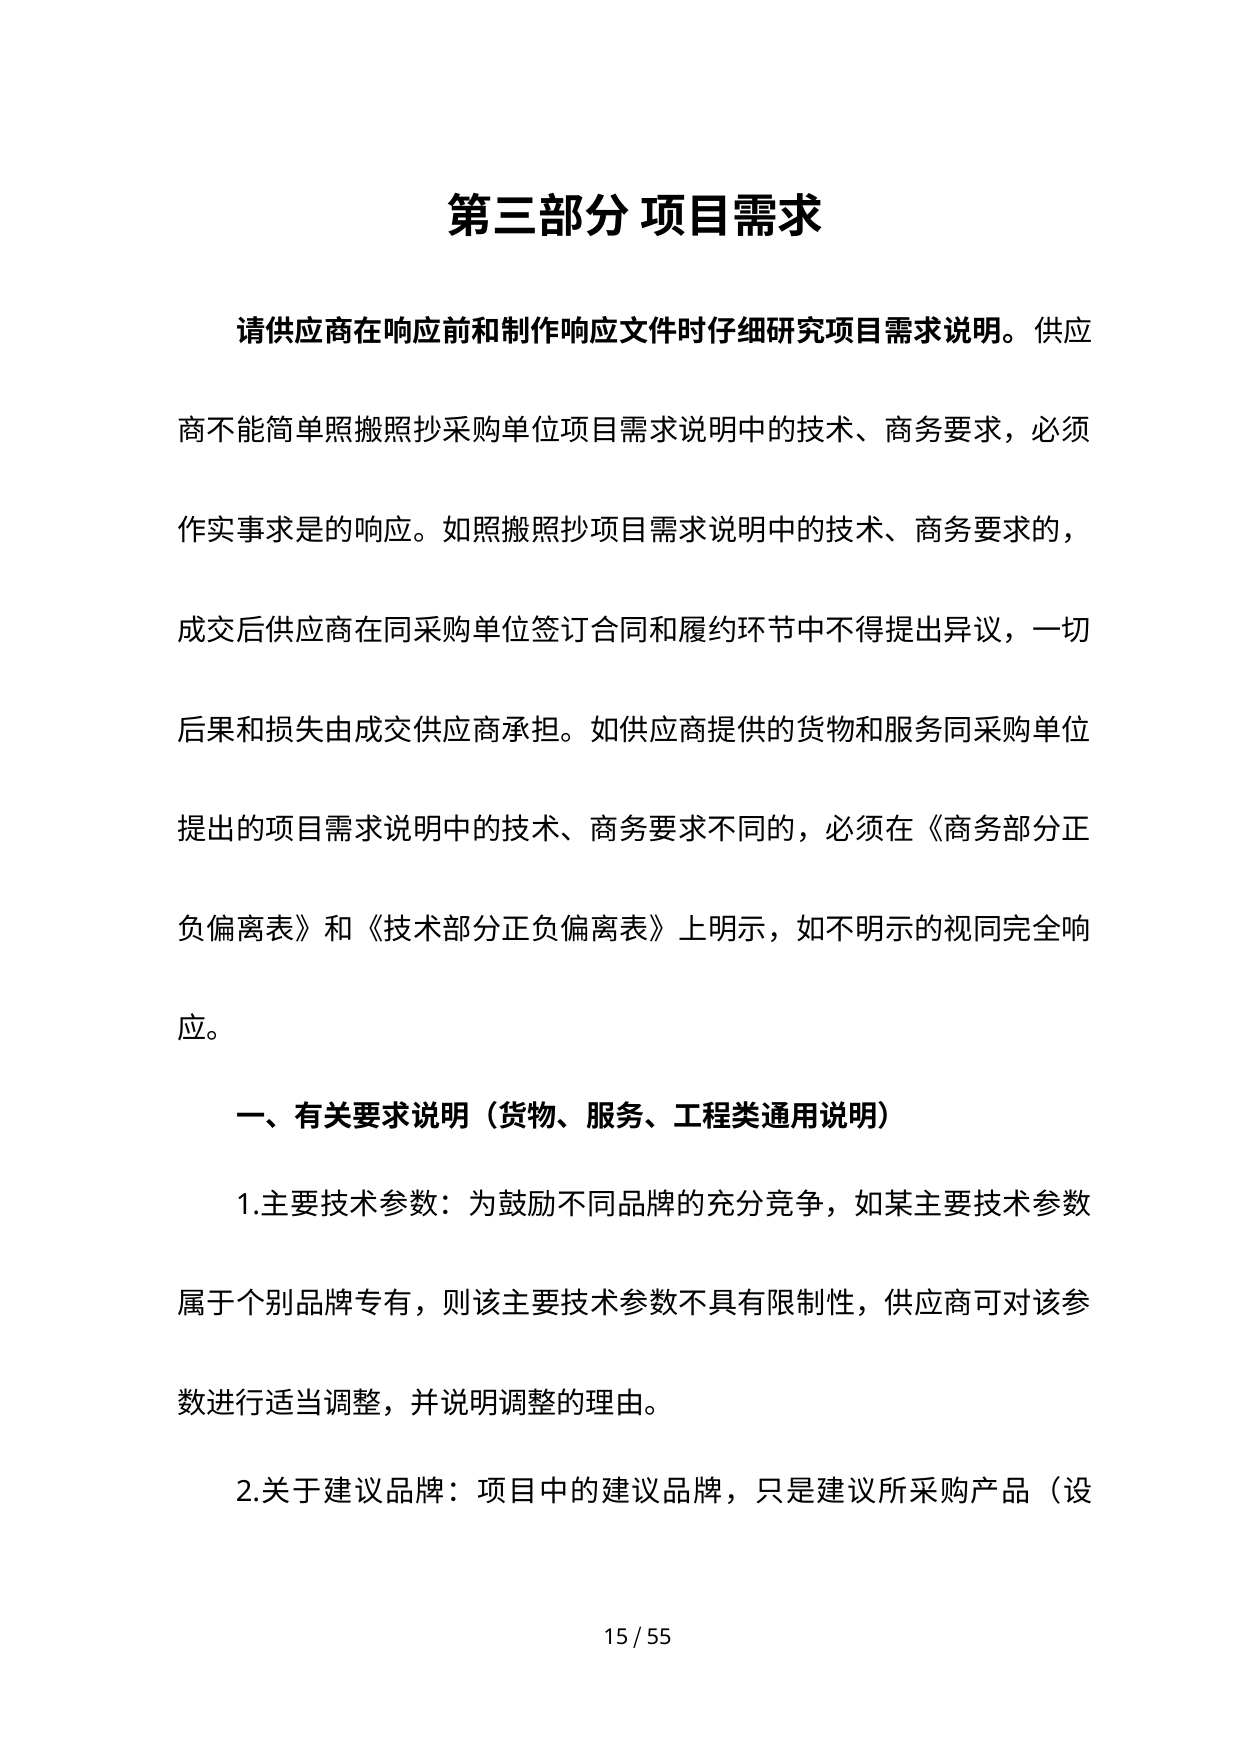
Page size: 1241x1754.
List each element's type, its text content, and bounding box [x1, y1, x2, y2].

text 1.主要技术参数：为鼓励不同品牌的充分竞争，如某主要技术参数属于个别品牌专有，则该主要技术参数不具有限制性，供应商可对该参数进行适当调整，并说明调整的理由。 [177, 1168, 1092, 1434]
text 一、有关要求说明（货物、服务、工程类通用说明） [177, 1081, 1092, 1147]
subtitle 第三部分 项目需求 [177, 179, 1092, 246]
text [177, 1455, 1092, 1522]
text 请供应商在响应前和制作响应文件时仔细研究项目需求说明。供应商不能简单照搬照抄采购单位项目需求说明中的技术、商务要求，必须作实事求是的响应。如照搬照抄项目需求说明中的技术、商务要求的，成交后供应商在同采购单位签订合同和履约环节中不得提出异议，一切后果和损失由成交供应商承担。如供应商提供的货物和服务同采购单位提出的项目需求说明中的技术、商务要求不同的，必须在《商务部分正负偏离表》和《技术部分正负偏离表》上明示，如不明示的视同完全响应。 [177, 295, 1092, 1059]
